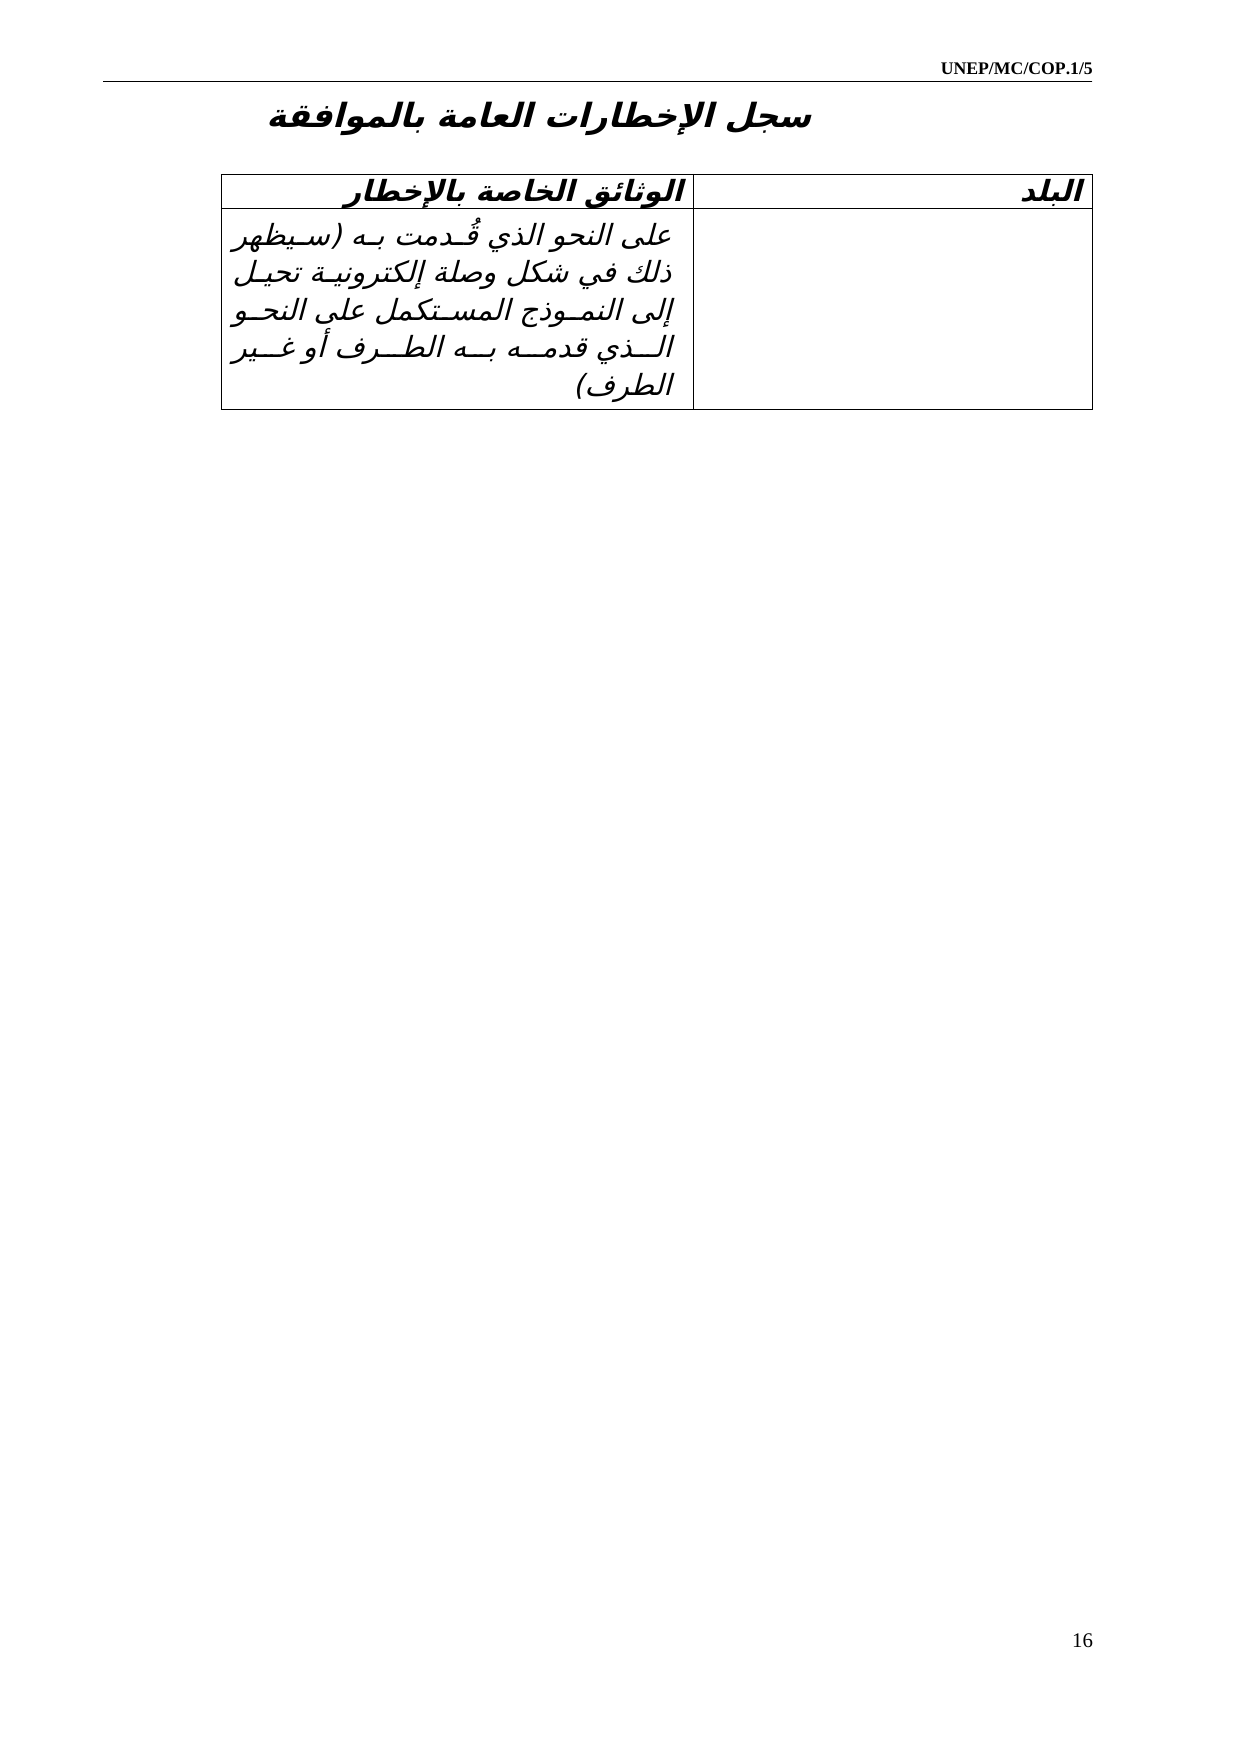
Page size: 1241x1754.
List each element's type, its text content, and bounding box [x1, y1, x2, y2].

table_cell [694, 209, 1092, 409]
table_header الوثائق الخاصة بالإخطار [222, 175, 693, 208]
table_cell على النحو الذي قُدمت به (سيظهر ذلك في شكل وصلة إلكترونية تحيل إلى النموذج المستكمل على النحو الذي قدمه به الطرف أو غير الطرف) [222, 209, 693, 409]
table_header البلد [694, 175, 1092, 208]
text سجل الإخطارات العامة بالموافقة [103, 94, 974, 136]
